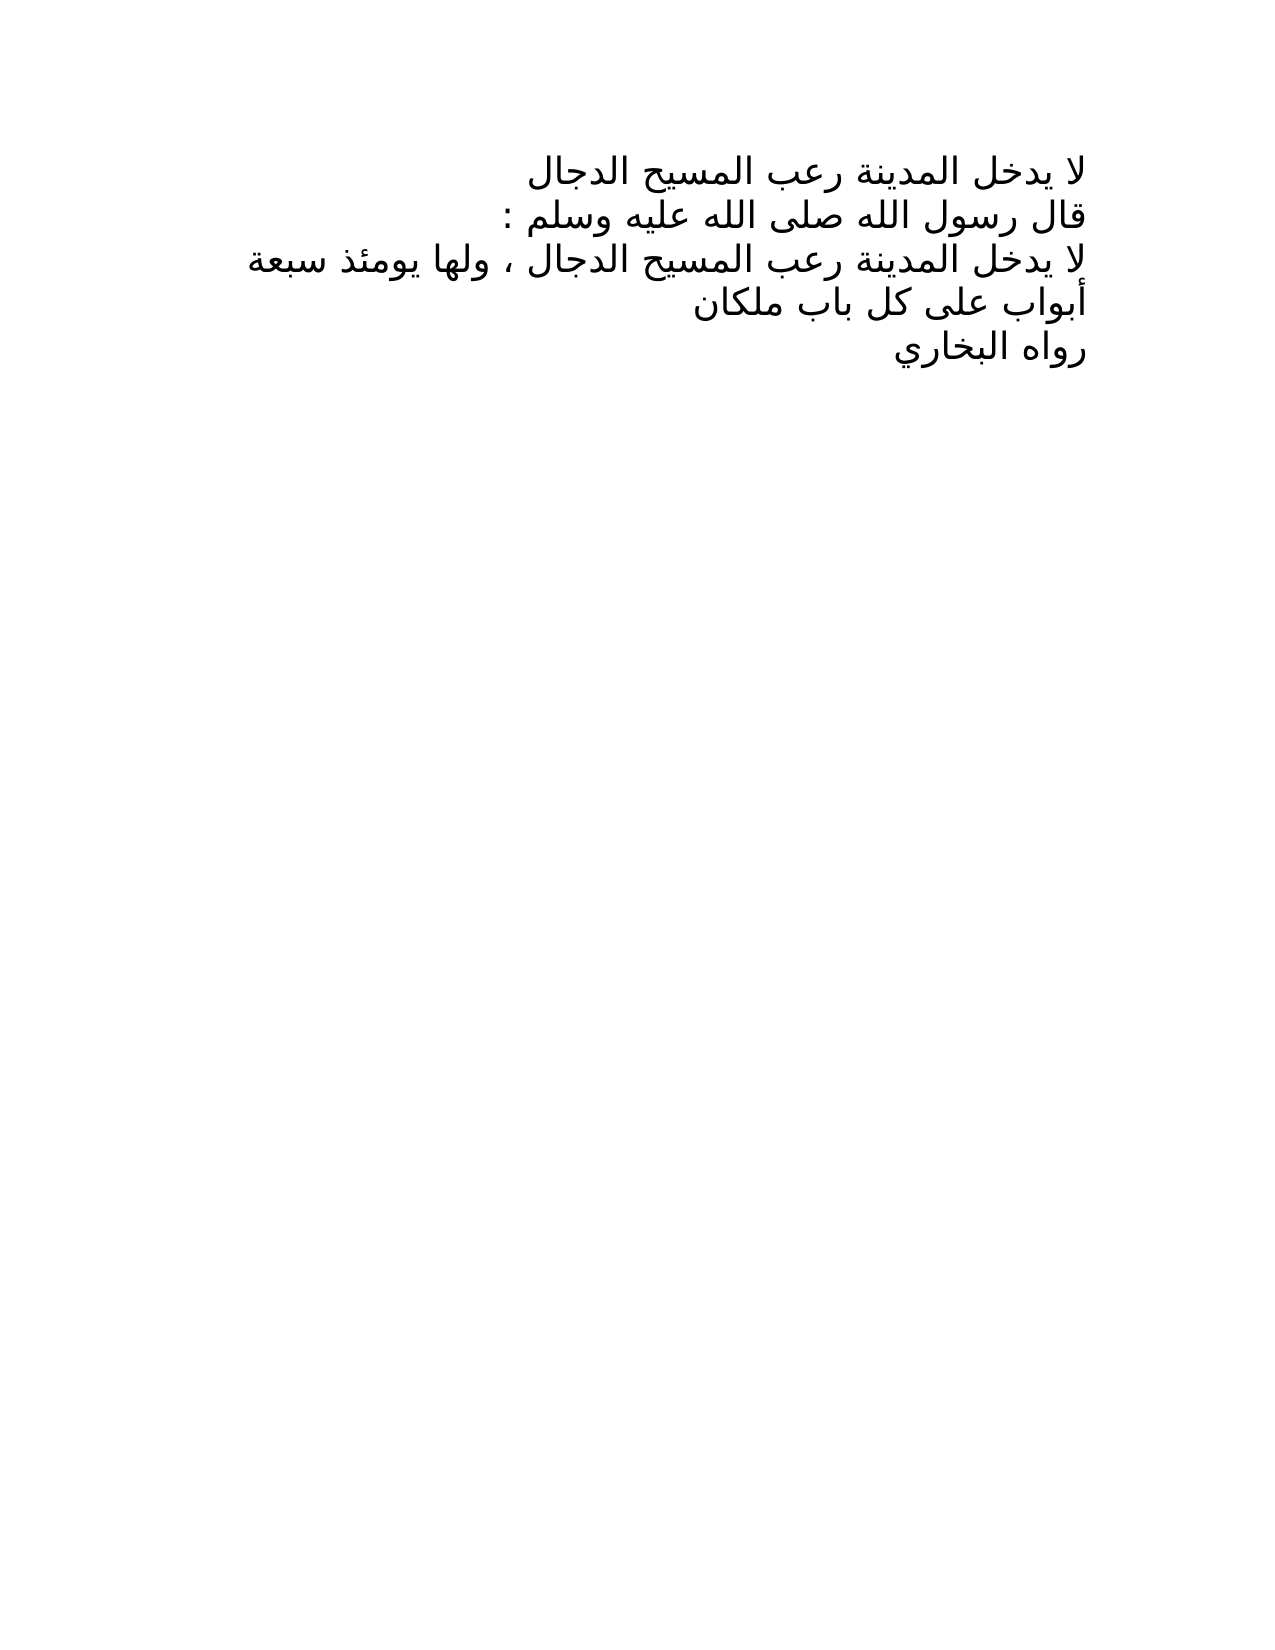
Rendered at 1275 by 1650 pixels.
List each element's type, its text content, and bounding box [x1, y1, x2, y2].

text رواه البخاري [187, 324, 1087, 368]
text لا يدخل المدينة رعب المسيح الدجال ، ولها يومئذ سبعة أبواب على كل باب ملكان [187, 237, 1087, 324]
text قال رسول الله صلى الله عليه وسلم : [187, 194, 1087, 237]
text لا يدخل المدينة رعب المسيح الدجال [187, 150, 1087, 194]
